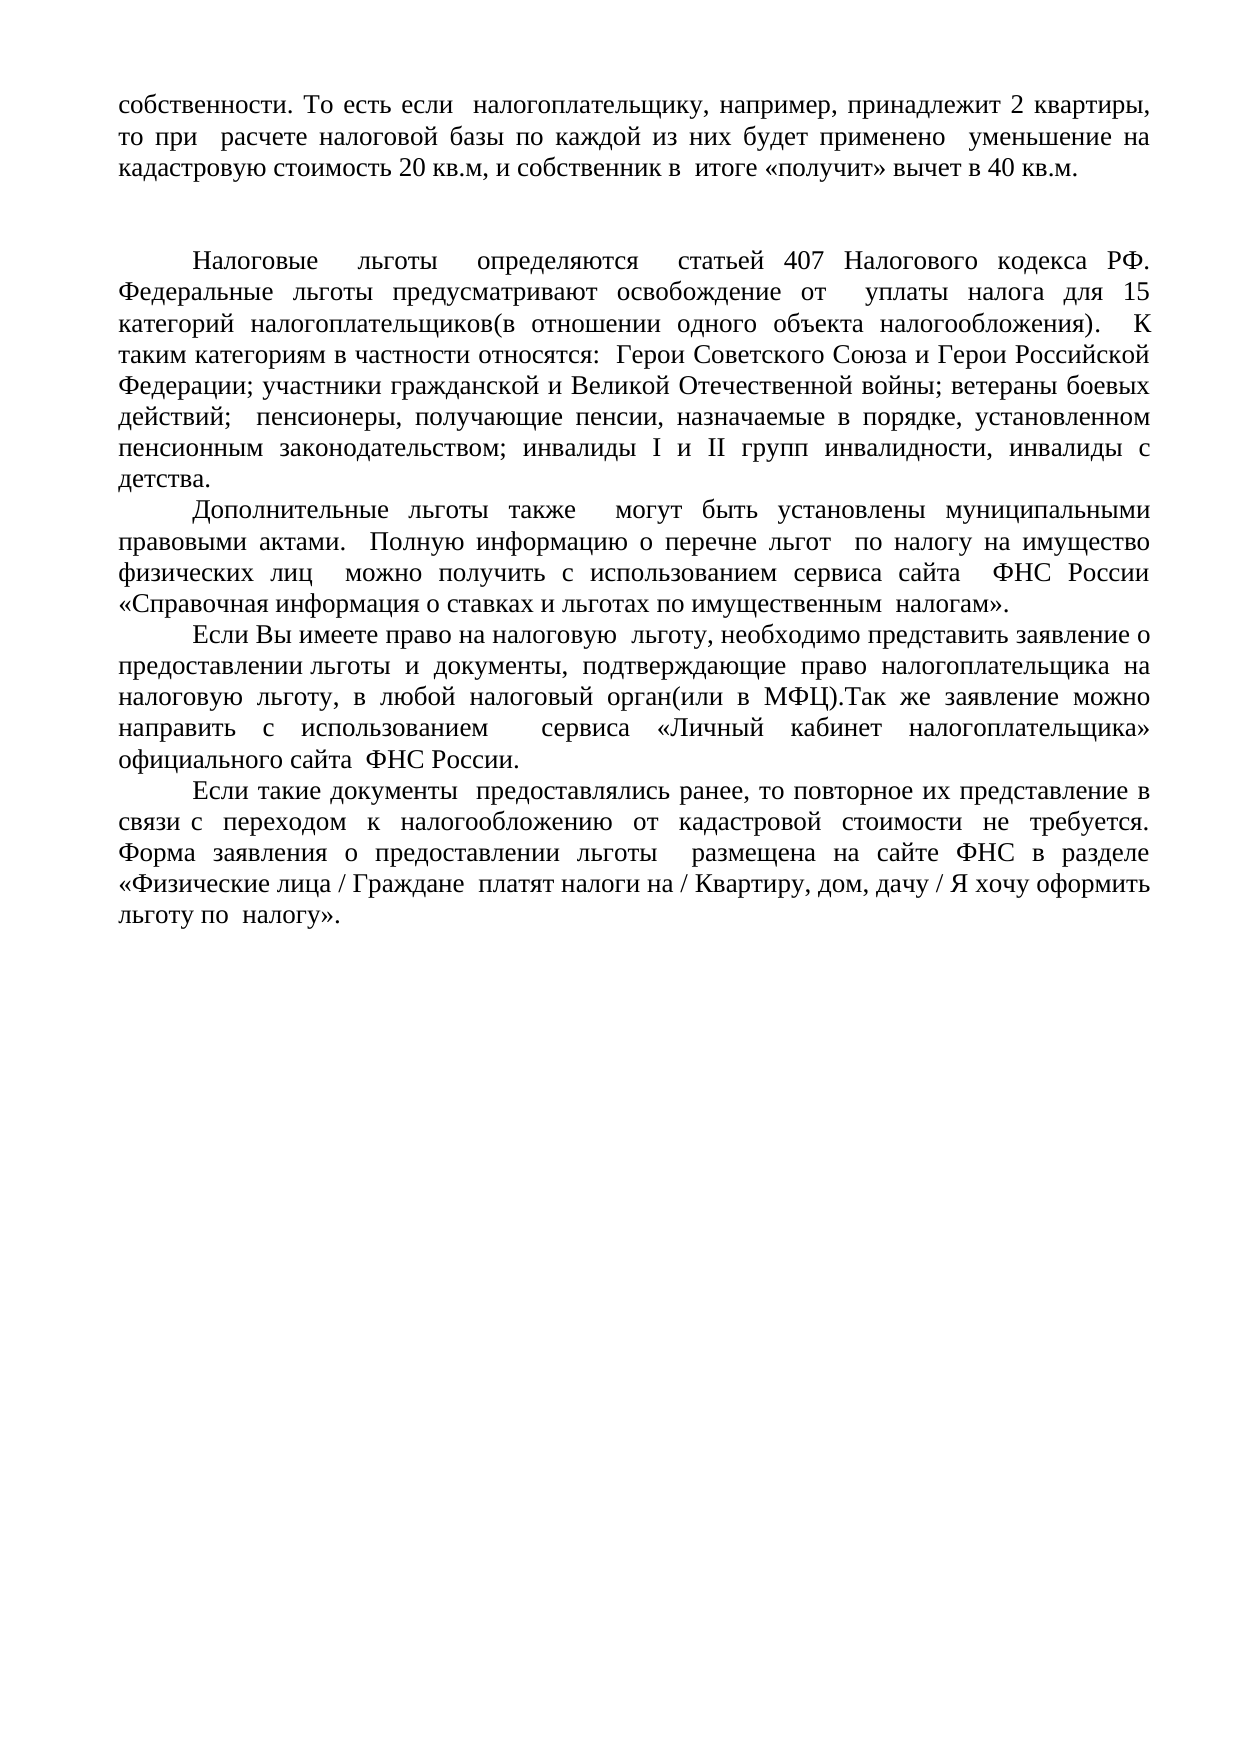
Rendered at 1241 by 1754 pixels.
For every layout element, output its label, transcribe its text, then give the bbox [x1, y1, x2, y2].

text Если Вы имеете право на налоговую льготу, необходимо представить заявление о предоставлении льготы и документы, подтверждающие право налогоплательщика на налоговую льготу, в любой налоговый орган(или в МФЦ).Так же заявление можно направить с использованием сервиса «Личный кабинет налогоплательщика» официального сайта ФНС России. [118, 618, 1152, 774]
list Налоговые льготы определяются статьей 407 Налогового кодекса РФ. Федеральные льготы предусматривают освобождение от уплаты налога для 15 категорий налогоплательщиков(в отношении одного объекта налогообложения). К таким категориям в частности относятся: Герои Советского Союза и Герои Российской Федерации; участники гражданской и Великой Отечественной войны; ветераны боевых действий; пенсионеры, получающие пенсии, назначаемые в порядке, установленном пенсионным законодательством; инвалиды I и II групп инвалидности, инвалиды с детства. [118, 244, 1152, 493]
text Если такие документы предоставлялись ранее, то повторное их представление в связи с переходом к налогообложению от кадастровой стоимости не требуется. Форма заявления о предоставлении льготы размещена на сайте ФНС в разделе «Физические лица / Граждане платят налоги на / Квартиру, дом, дачу / Я хочу оформить льготу по налогу». [118, 774, 1152, 929]
list Дополнительные льготы также могут быть установлены муниципальными правовыми актами. Полную информацию о перечне льгот по налогу на имущество физических лиц можно получить с использованием сервиса сайта ФНС России «Справочная информация о ставках и льготах по имущественным налогам». [118, 493, 1152, 618]
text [118, 89, 1152, 182]
